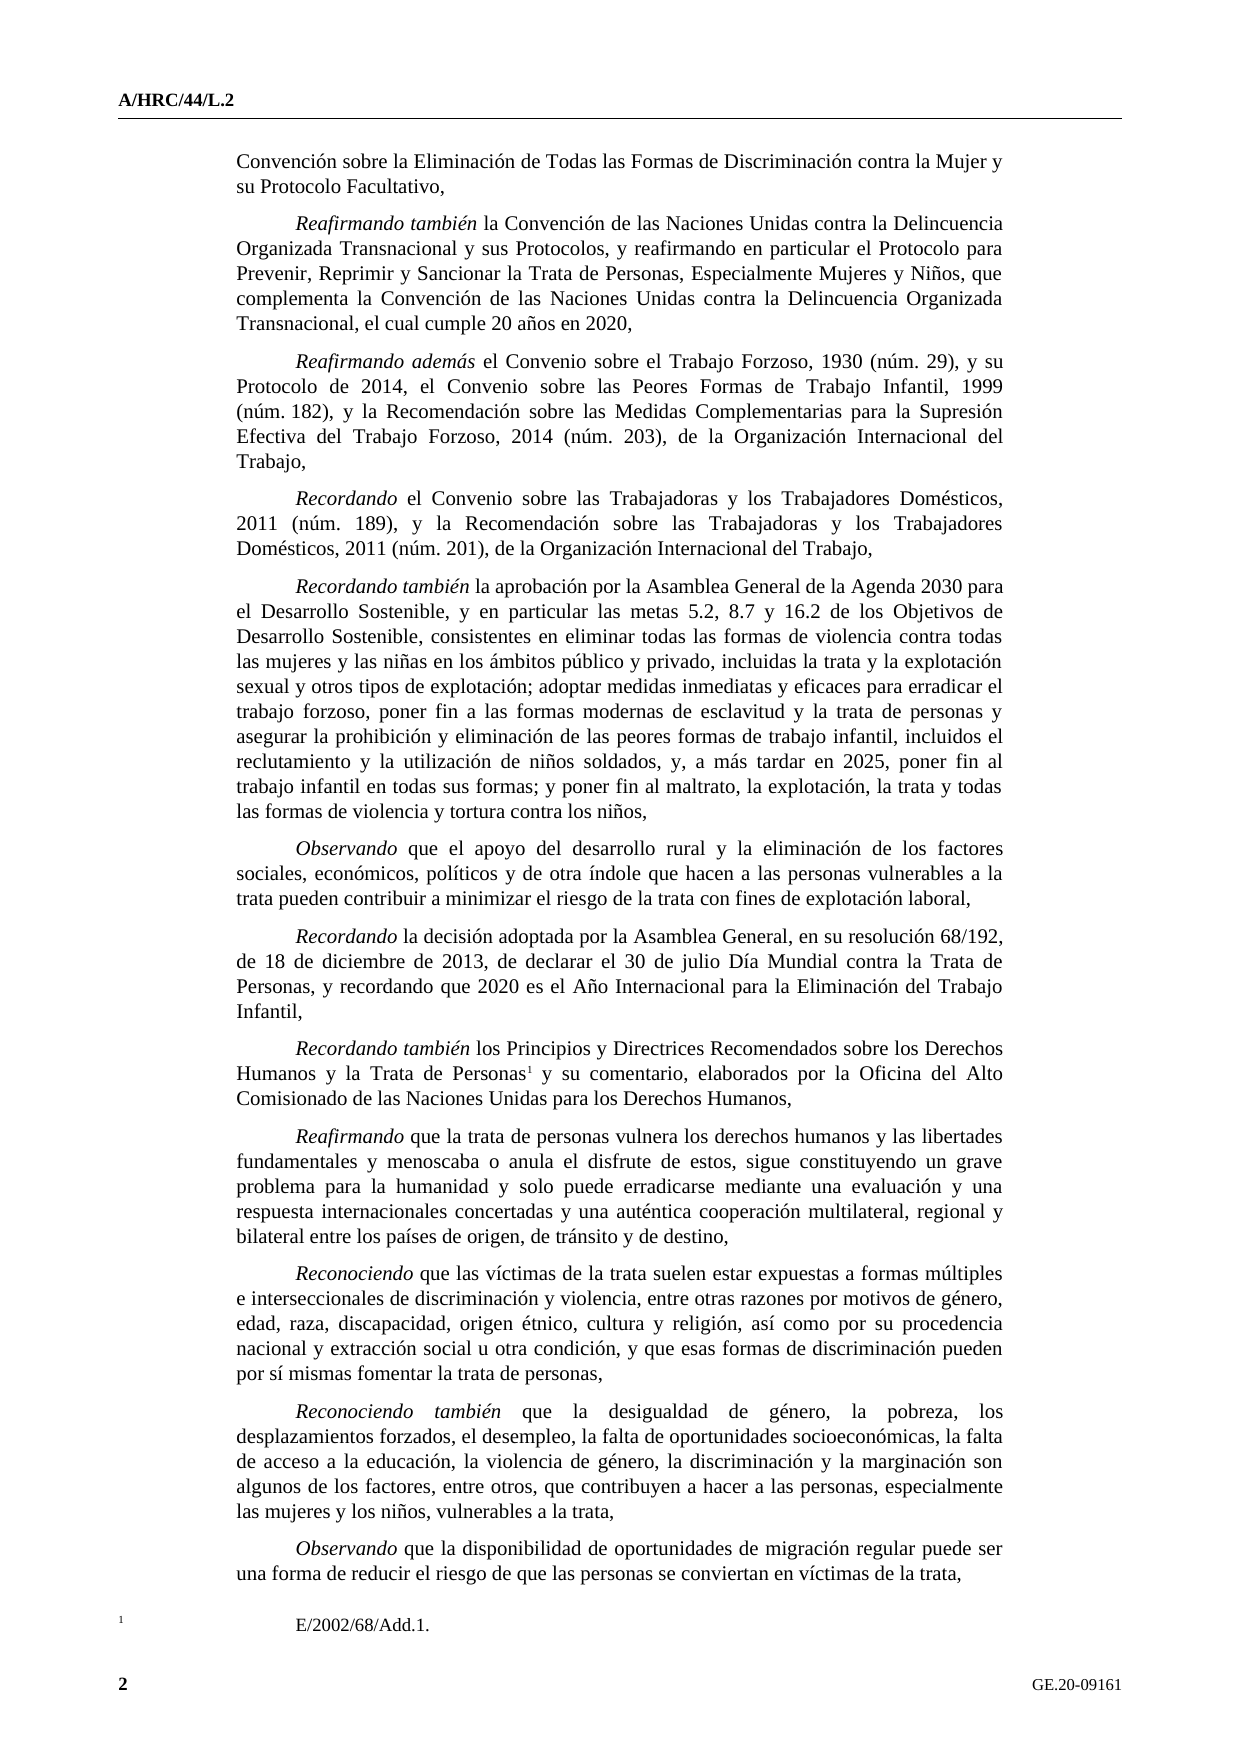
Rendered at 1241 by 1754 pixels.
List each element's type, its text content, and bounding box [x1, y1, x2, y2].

text Observando que el apoyo del desarrollo rural y la eliminación de los factores sociales, económicos, políticos y de otra índole que hacen a las personas vulnerables a la trata pueden contribuir a minimizar el riesgo de la trata con fines de explotación laboral, [236, 835, 1004, 910]
text Reafirmando también la Convención de las Naciones Unidas contra la Delincuencia Organizada Transnacional y sus Protocolos, y reafirmando en particular el Protocolo para Prevenir, Reprimir y Sancionar la Trata de Personas, Especialmente Mujeres y Niños, que complementa la Convención de las Naciones Unidas contra la Delincuencia Organizada Transnacional, el cual cumple 20 años en 2020, [236, 210, 1004, 335]
text Observando que la disponibilidad de oportunidades de migración regular puede ser una forma de reducir el riesgo de que las personas se conviertan en víctimas de la trata, [236, 1535, 1004, 1585]
text Recordando la decisión adoptada por la Asamblea General, en su resolución 68/192, de 18 de diciembre de 2013, de declarar el 30 de julio Día Mundial contra la Trata de Personas, y recordando que 2020 es el Año Internacional para la Eliminación del Trabajo Infantil, [236, 923, 1004, 1023]
text Recordando también los Principios y Directrices Recomendados sobre los Derechos Humanos y la Trata de Personas y su comentario, elaborados por la Oficina del Alto Comisionado de las Naciones Unidas para los Derechos Humanos, [236, 1035, 1004, 1110]
text Reconociendo que las víctimas de la trata suelen estar expuestas a formas múltiples e interseccionales de discriminación y violencia, entre otras razones por motivos de género, edad, raza, discapacidad, origen étnico, cultura y religión, así como por su procedencia nacional y extracción social u otra condición, y que esas formas de discriminación pueden por sí mismas fomentar la trata de personas, [236, 1260, 1004, 1385]
text Recordando el Convenio sobre las Trabajadoras y los Trabajadores Domésticos, 2011 (núm. 189), y la Recomendación sobre las Trabajadoras y los Trabajadores Domésticos, 2011 (núm. 201), de la Organización Internacional del Trabajo, [236, 485, 1004, 560]
text Reconociendo también que la desigualdad de género, la pobreza, los desplazamientos forzados, el desempleo, la falta de oportunidades socioeconómicas, la falta de acceso a la educación, la violencia de género, la discriminación y la marginación son algunos de los factores, entre otros, que contribuyen a hacer a las personas, especialmente las mujeres y los niños, vulnerables a la trata, [236, 1398, 1004, 1523]
text Reafirmando además el Convenio sobre el Trabajo Forzoso, 1930 (núm. 29), y su Protocolo de 2014, el Convenio sobre las Peores Formas de Trabajo Infantil, 1999 (núm. 182), y la Recomendación sobre las Medidas Complementarias para la Supresión Efectiva del Trabajo Forzoso, 2014 (núm. 203), de la Organización Internacional del Trabajo, [236, 348, 1004, 473]
text Recordando también la aprobación por la Asamblea General de la Agenda 2030 para el Desarrollo Sostenible, y en particular las metas 5.2, 8.7 y 16.2 de los Objetivos de Desarrollo Sostenible, consistentes en eliminar todas las formas de violencia contra todas las mujeres y las niñas en los ámbitos público y privado, incluidas la trata y la explotación sexual y otros tipos de explotación; adoptar medidas inmediatas y eficaces para erradicar el trabajo forzoso, poner fin a las formas modernas de esclavitud y la trata de personas y asegurar la prohibición y eliminación de las peores formas de trabajo infantil, incluidos el reclutamiento y la utilización de niños soldados, y, a más tardar en 2025, poner fin al trabajo infantil en todas sus formas; y poner fin al maltrato, la explotación, la trata y todas las formas de violencia y tortura contra los niños, [236, 573, 1004, 823]
text Reafirmando que la trata de personas vulnera los derechos humanos y las libertades fundamentales y menoscaba o anula el disfrute de estos, sigue constituyendo un grave problema para la humanidad y solo puede erradicarse mediante una evaluación y una respuesta internacionales concertadas y una auténtica cooperación multilateral, regional y bilateral entre los países de origen, de tránsito y de destino, [236, 1123, 1004, 1248]
